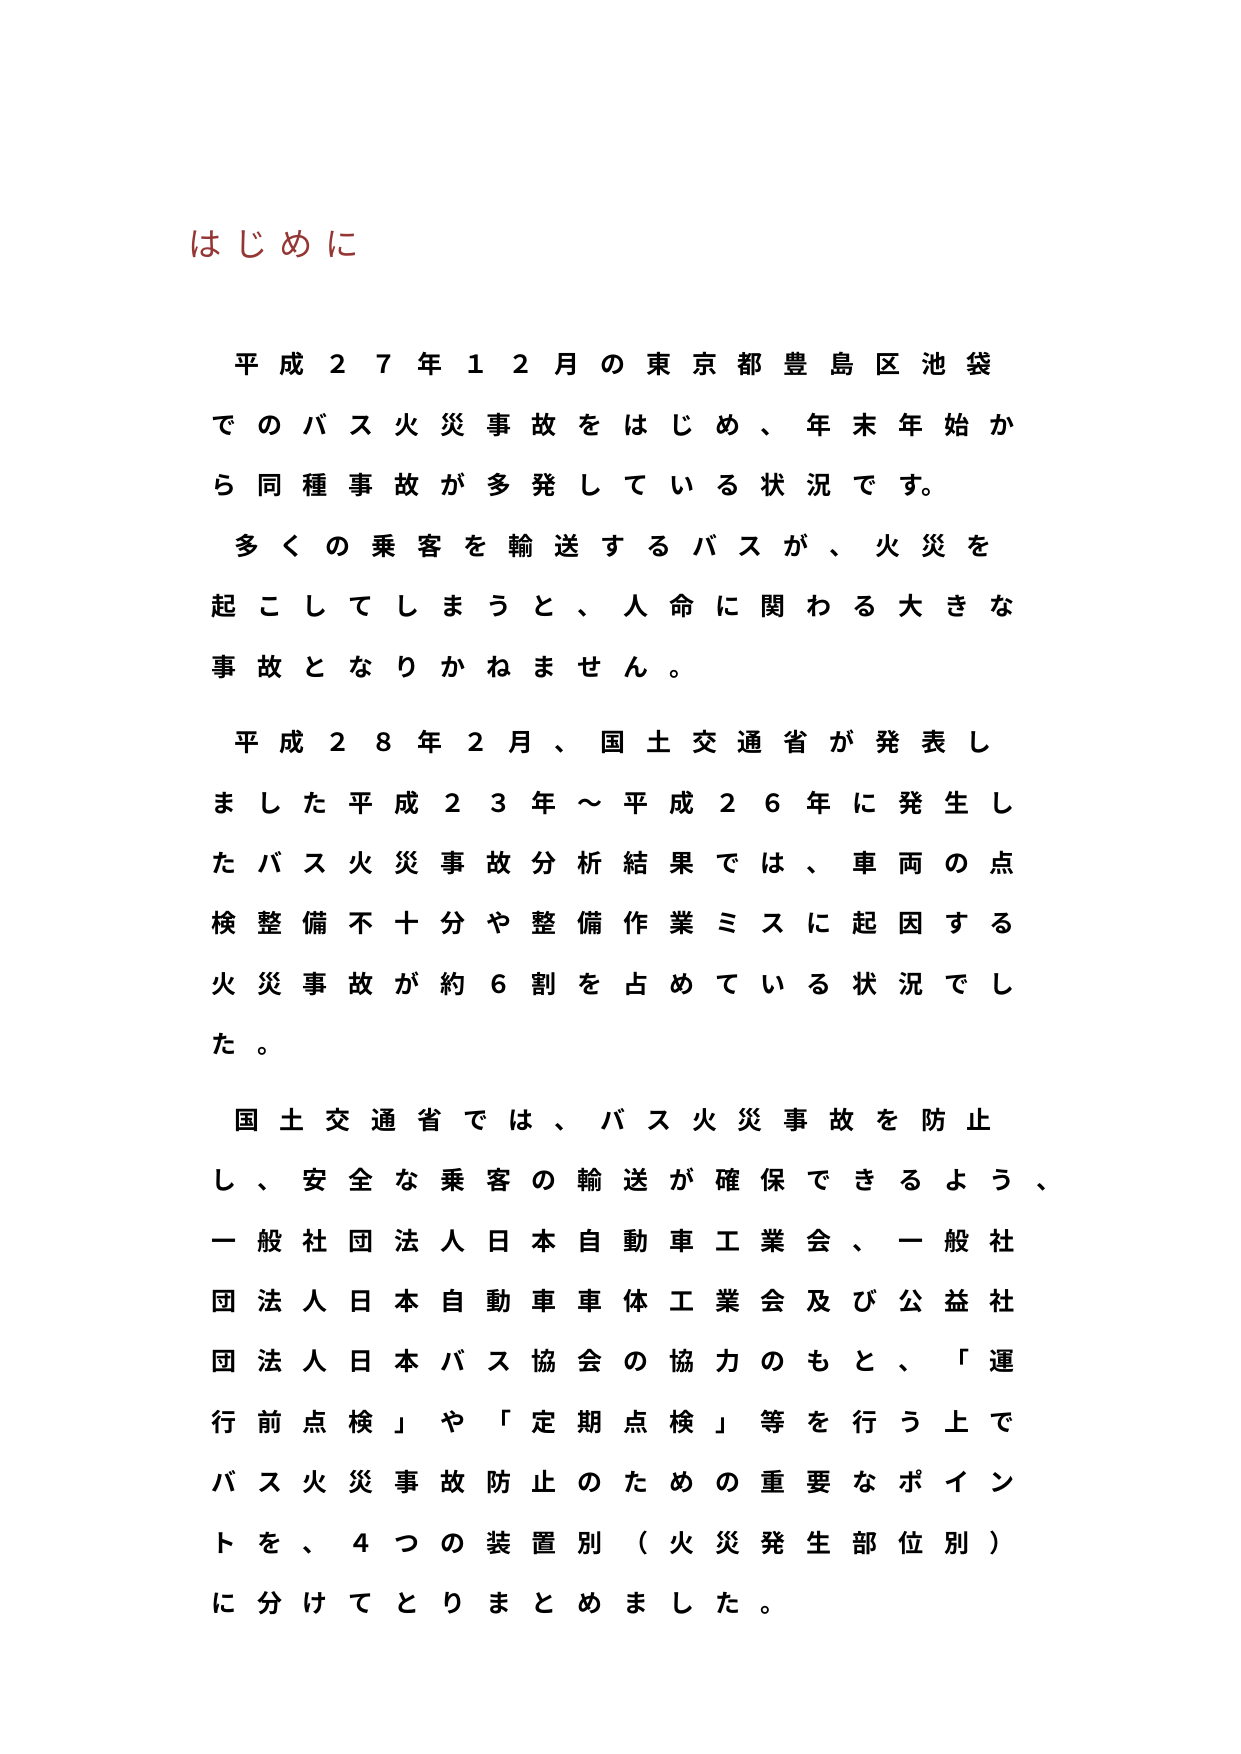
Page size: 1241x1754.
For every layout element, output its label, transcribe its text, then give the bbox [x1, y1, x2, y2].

text 平成２７年１２月の東京都豊島区池袋でのバス火災事故をはじめ、年末年始から同種事故が多発している状況です。 [201, 333, 1049, 514]
text 多くの乗客を輸送するバスが、火災を起こしてしまうと、人命に関わる大きな事故となりかねません。 [201, 514, 1049, 695]
text はじめに [96, 212, 1173, 272]
text 平成２８年２月、国土交通省が発表しました平成２３年～平成２６年に発生したバス火災事故分析結果では、車両の点検整備不十分や整備作業ミスに起因する火災事故が約６割を占めている状況でした。 [201, 711, 1049, 1073]
text 国土交通省では、バス火災事故を防止し、安全な乗客の輸送が確保できるよう、一般社団法人日本自動車工業会、一般社団法人日本自動車車体工業会及び公益社団法人日本バス協会の協力のもと、「運行前点検」や「定期点検」等を行う上でバス火災事故防止のための重要なポイントを、４つの装置別（火災発生部位別）に分けてとりまとめました。 [201, 1088, 1049, 1632]
